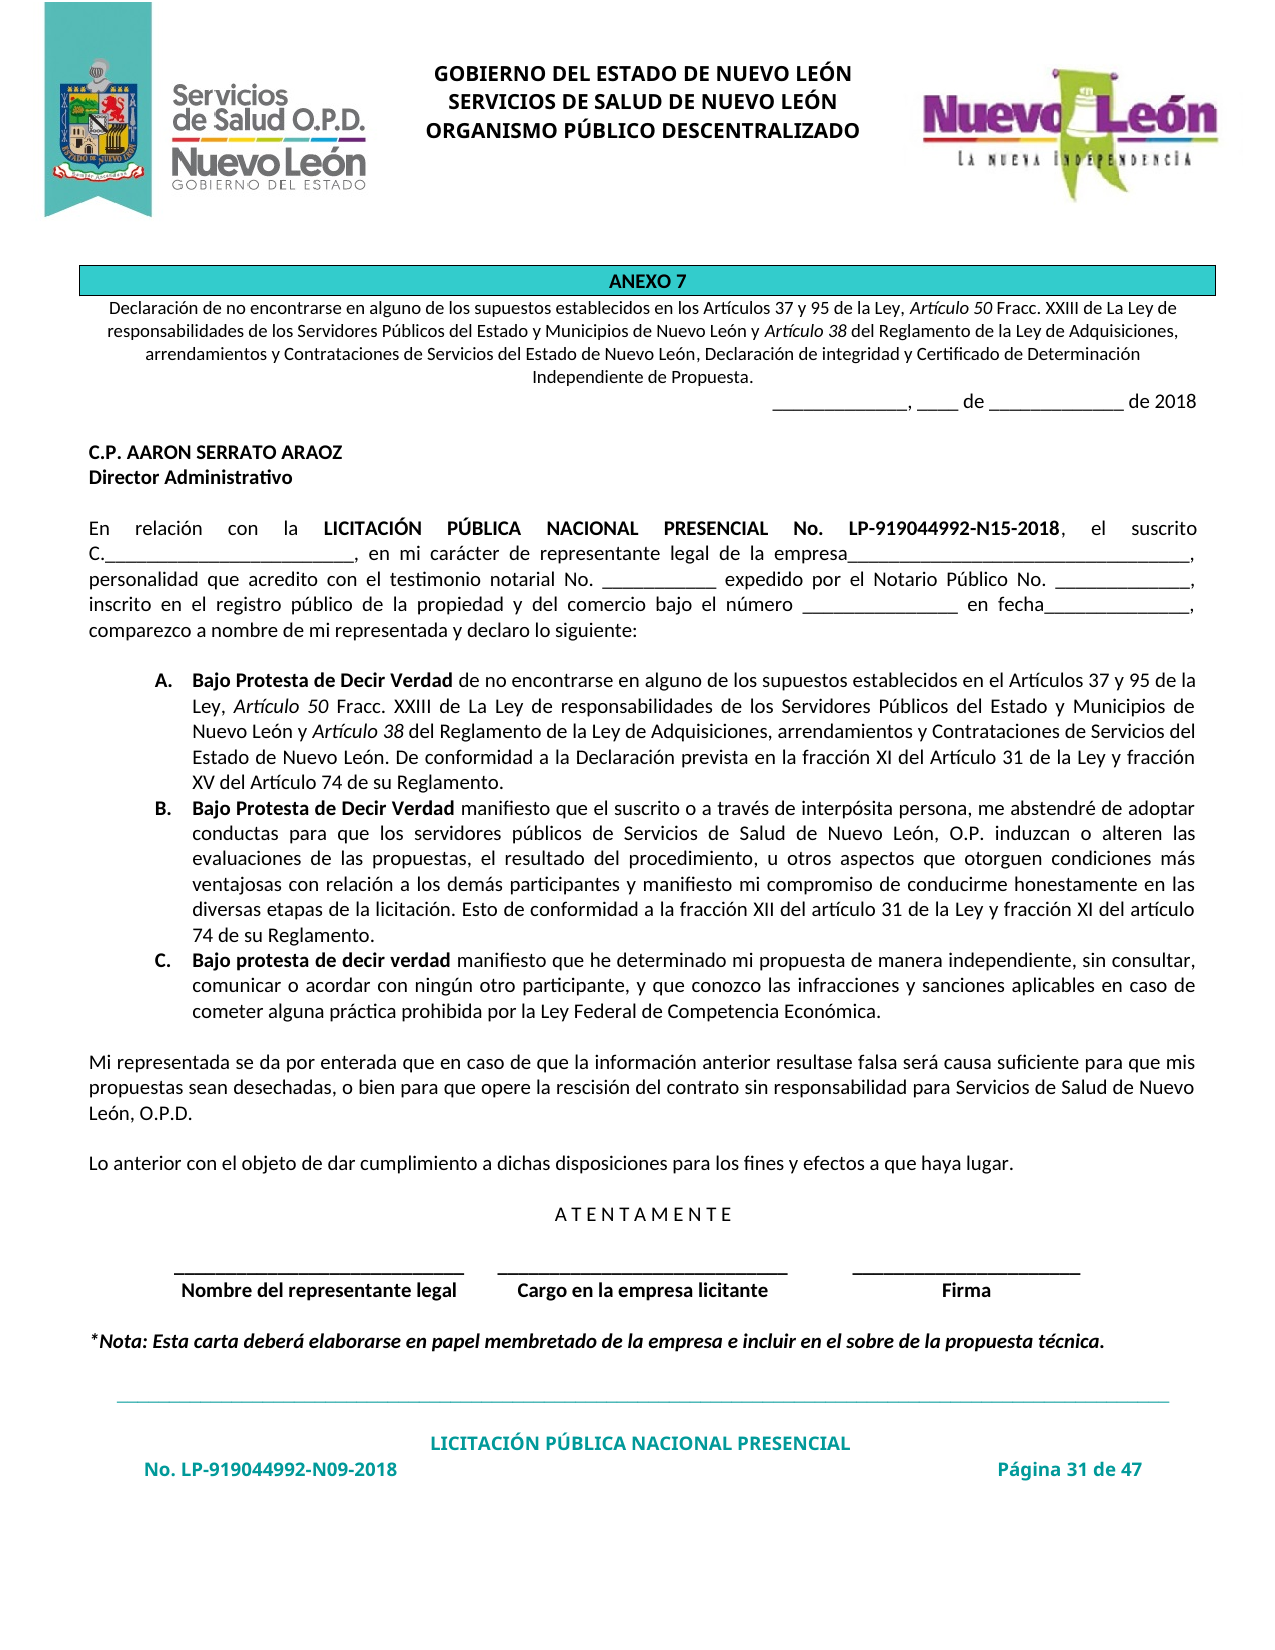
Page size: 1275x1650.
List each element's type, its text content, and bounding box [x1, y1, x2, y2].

list Bajo protesta de decir verdad manifiesto que he determinado mi propuesta de manera independiente, sin consultar, comunicar o acordar con ningún otro participante, y que conozco las infracciones y sanciones aplicables en caso de cometer alguna práctica prohibida por la Ley Federal de Competencia Económica. [154, 947, 1197, 1023]
text Lo anterior con el objeto de dar cumplimiento a dichas disposiciones para los fines y efectos a que haya lugar. [89, 1151, 1197, 1176]
text Mi representada se da por enterada que en caso de que la información anterior resultase falsa será causa suficiente para que mis propuestas sean desechadas, o bien para que opere la rescisión del contrato sin responsabilidad para Servicios de Salud de Nuevo León, O.P.D. [89, 1049, 1197, 1125]
text Director Administrativo [89, 464, 1197, 490]
text ANEXO 7 [80, 266, 1215, 295]
text *Nota: Esta carta deberá elaborarse en papel membretado de la empresa e incluir en el sobre de la propuesta técnica. [89, 1328, 1197, 1354]
text _____________, ____ de _____________ de 2018 [89, 388, 1197, 413]
text C.P. AARON SERRATO ARAOZ [89, 439, 1197, 464]
table_header ______________________ Firma [805, 1252, 1128, 1303]
text A T E N T A M E N T E [89, 1201, 1197, 1227]
list Bajo Protesta de Decir Verdad de no encontrarse en alguno de los supuestos establecidos en el Artículos 37 y 95 de la Ley, Artículo 50 Fracc. XXIII de La Ley de responsabilidades de los Servidores Públicos del Estado y Municipios de Nuevo León y Artículo 38 del Reglamento de la Ley de Adquisiciones, arrendamientos y Contrataciones de Servicios del Estado de Nuevo León. De conformidad a la Declaración prevista en la fracción XI del Artículo 31 de la Ley y fracción XV del Artículo 74 de su Reglamento. [154, 668, 1197, 795]
table_header ____________________________ Cargo en la empresa licitante [481, 1252, 804, 1303]
text Declaración de no encontrarse en alguno de los supuestos establecidos en los Artículos 37 y 95 de la Ley, Artículo 50 Fracc. XXIII de La Ley de responsabilidades de los Servidores Públicos del Estado y Municipios de Nuevo León y Artículo 38 del Reglamento de la Ley de Adquisiciones, arrendamientos y Contrataciones de Servicios del Estado de Nuevo León, Declaración de integridad y Certificado de Determinación Independiente de Propuesta. [89, 296, 1197, 388]
table_header ____________________________ Nombre del representante legal [158, 1252, 481, 1303]
picture [15, 2, 1249, 229]
text En relación con la LICITACIÓN PÚBLICA NACIONAL PRESENCIAL No. LP-919044992-N15-2018, el suscrito C.________________________, en mi carácter de representante legal de la empresa_________________________________, personalidad que acredito con el testimonio notarial No. ___________ expedido por el Notario Público No. _____________, inscrito en el registro público de la propiedad y del comercio bajo el número _______________ en fecha______________, comparezco a nombre de mi representada y declaro lo siguiente: [89, 515, 1197, 642]
list Bajo Protesta de Decir Verdad manifiesto que el suscrito o a través de interpósita persona, me abstendré de adoptar conductas para que los servidores públicos de Servicios de Salud de Nuevo León, O.P. induzcan o alteren las evaluaciones de las propuestas, el resultado del procedimiento, u otros aspectos que otorguen condiciones más ventajosas con relación a los demás participantes y manifiesto mi compromiso de conducirme honestamente en las diversas etapas de la licitación. Esto de conformidad a la fracción XII del artículo 31 de la Ley y fracción XI del artículo 74 de su Reglamento. [154, 795, 1197, 947]
